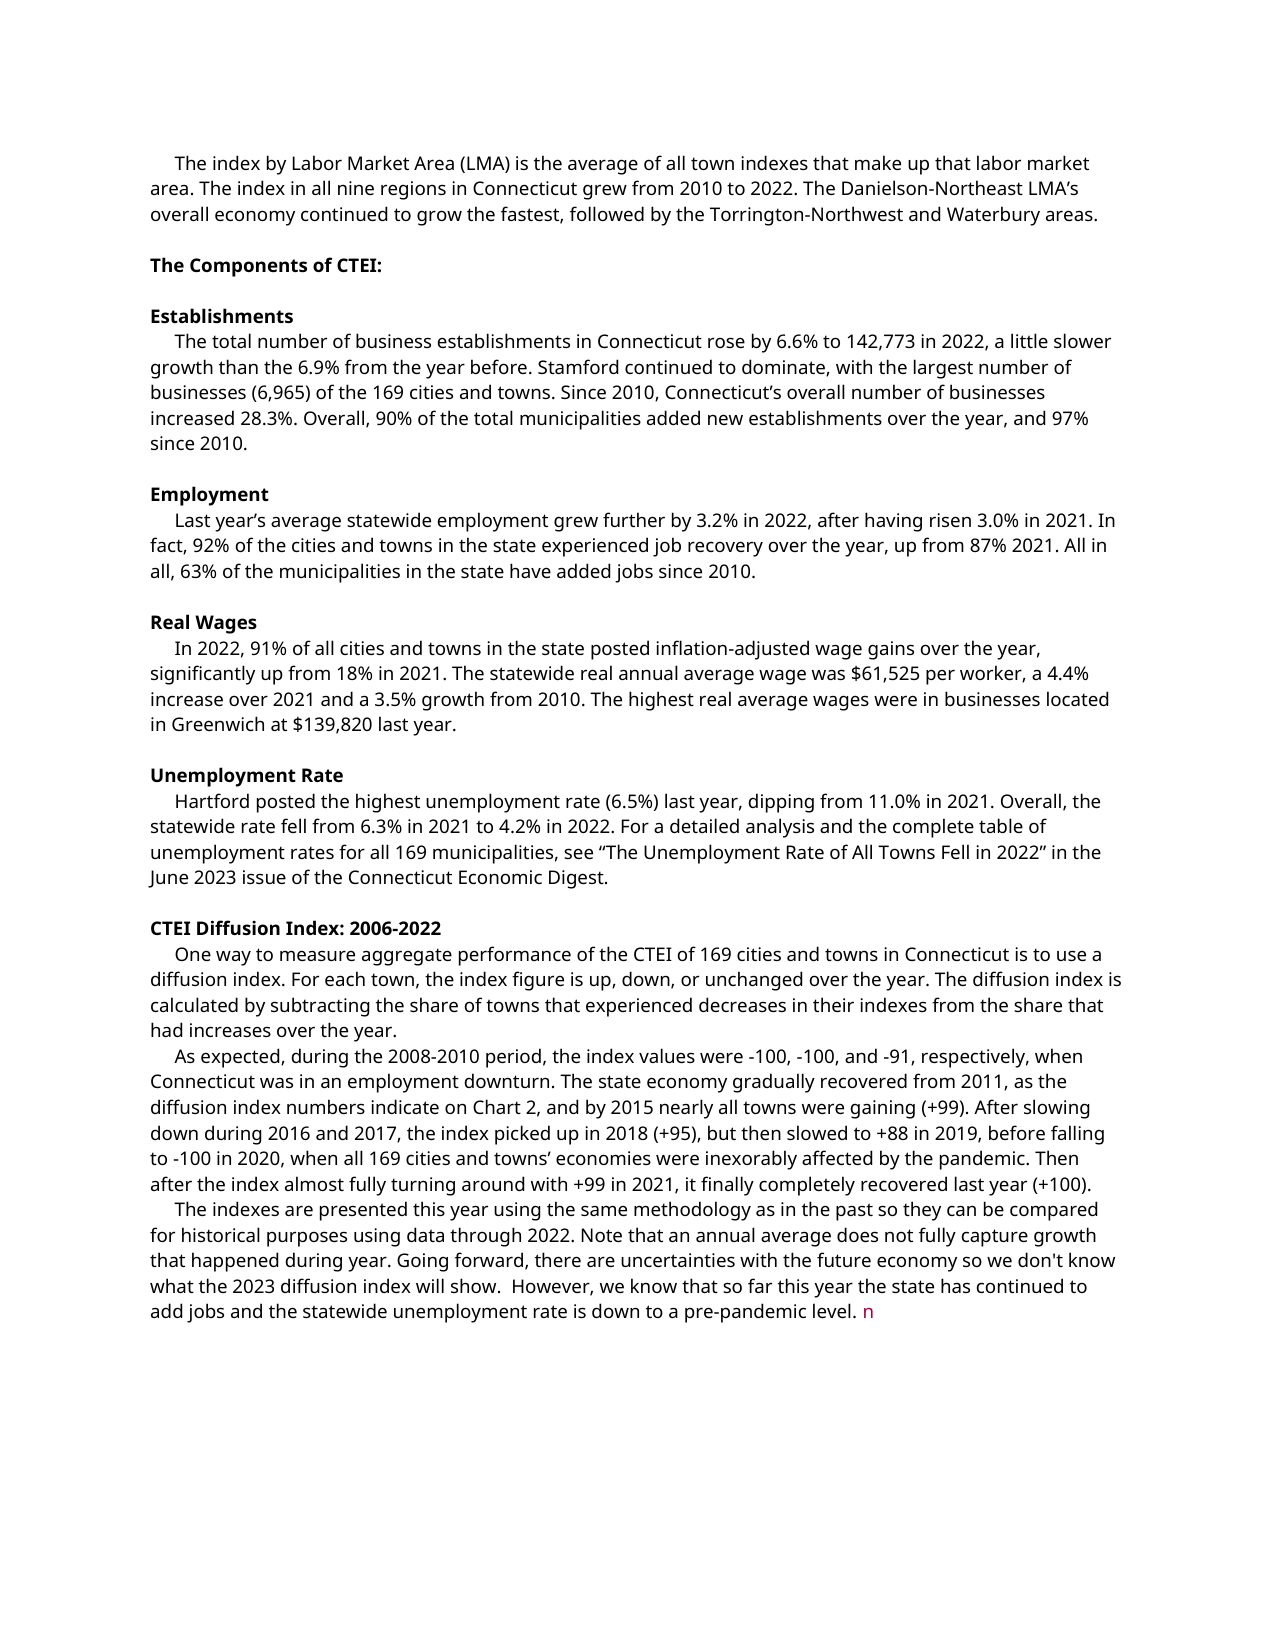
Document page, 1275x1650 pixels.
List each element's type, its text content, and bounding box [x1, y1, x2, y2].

text The total number of business establishments in Connecticut rose by 6.6% to 142,773 in 2022, a little slower growth than the 6.9% from the year before. Stamford continued to dominate, with the largest number of businesses (6,965) of the 169 cities and towns. Since 2010, Connecticut’s overall number of businesses increased 28.3%. Overall, 90% of the total municipalities added new establishments over the year, and 97% since 2010. [150, 329, 1125, 456]
text The Components of CTEI: [150, 252, 1125, 278]
text In 2022, 91% of all cities and towns in the state posted inflation-adjusted wage gains over the year, significantly up from 18% in 2021. The statewide real annual average wage was $61,525 per worker, a 4.4% increase over 2021 and a 3.5% growth from 2010. The highest real average wages were in businesses located in Greenwich at $139,820 last year. [150, 635, 1125, 737]
text Hartford posted the highest unemployment rate (6.5%) last year, dipping from 11.0% in 2021. Overall, the statewide rate fell from 6.3% in 2021 to 4.2% in 2022. For a detailed analysis and the complete table of unemployment rates for all 169 municipalities, see “The Unemployment Rate of All Towns Fell in 2022” in the June 2023 issue of the Connecticut Economic Digest. [150, 788, 1125, 890]
text One way to measure aggregate performance of the CTEI of 169 cities and towns in Connecticut is to use a diffusion index. For each town, the index figure is up, down, or unchanged over the year. The diffusion index is calculated by subtracting the share of towns that experienced decreases in their indexes from the share that had increases over the year. [150, 941, 1125, 1043]
text The index by Labor Market Area (LMA) is the average of all town indexes that make up that labor market area. The index in all nine regions in Connecticut grew from 2010 to 2022. The Danielson-Northeast LMA’s overall economy continued to grow the fastest, followed by the Torrington-Northwest and Waterbury areas. [150, 150, 1125, 227]
text Employment [150, 482, 1125, 507]
text Unemployment Rate [150, 762, 1125, 788]
text The indexes are presented this year using the same methodology as in the past so they can be compared for historical purposes using data through 2022. Note that an annual average does not fully capture growth that happened during year. Going forward, there are uncertainties with the future economy so we don't know what the 2023 diffusion index will show. However, we know that so far this year the state has continued to add jobs and the statewide unemployment rate is down to a pre-pandemic level. n [150, 1196, 1125, 1324]
text Real Wages [150, 609, 1125, 635]
text CTEI Diffusion Index: 2006-2022 [150, 916, 1125, 941]
text Establishments [150, 303, 1125, 329]
text Last year’s average statewide employment grew further by 3.2% in 2022, after having risen 3.0% in 2021. In fact, 92% of the cities and towns in the state experienced job recovery over the year, up from 87% 2021. All in all, 63% of the municipalities in the state have added jobs since 2010. [150, 507, 1125, 584]
text As expected, during the 2008-2010 period, the index values were -100, -100, and -91, respectively, when Connecticut was in an employment downturn. The state economy gradually recovered from 2011, as the diffusion index numbers indicate on Chart 2, and by 2015 nearly all towns were gaining (+99). After slowing down during 2016 and 2017, the index picked up in 2018 (+95), but then slowed to +88 in 2019, before falling to -100 in 2020, when all 169 cities and towns’ economies were inexorably affected by the pandemic. Then after the index almost fully turning around with +99 in 2021, it finally completely recovered last year (+100). [150, 1043, 1125, 1196]
